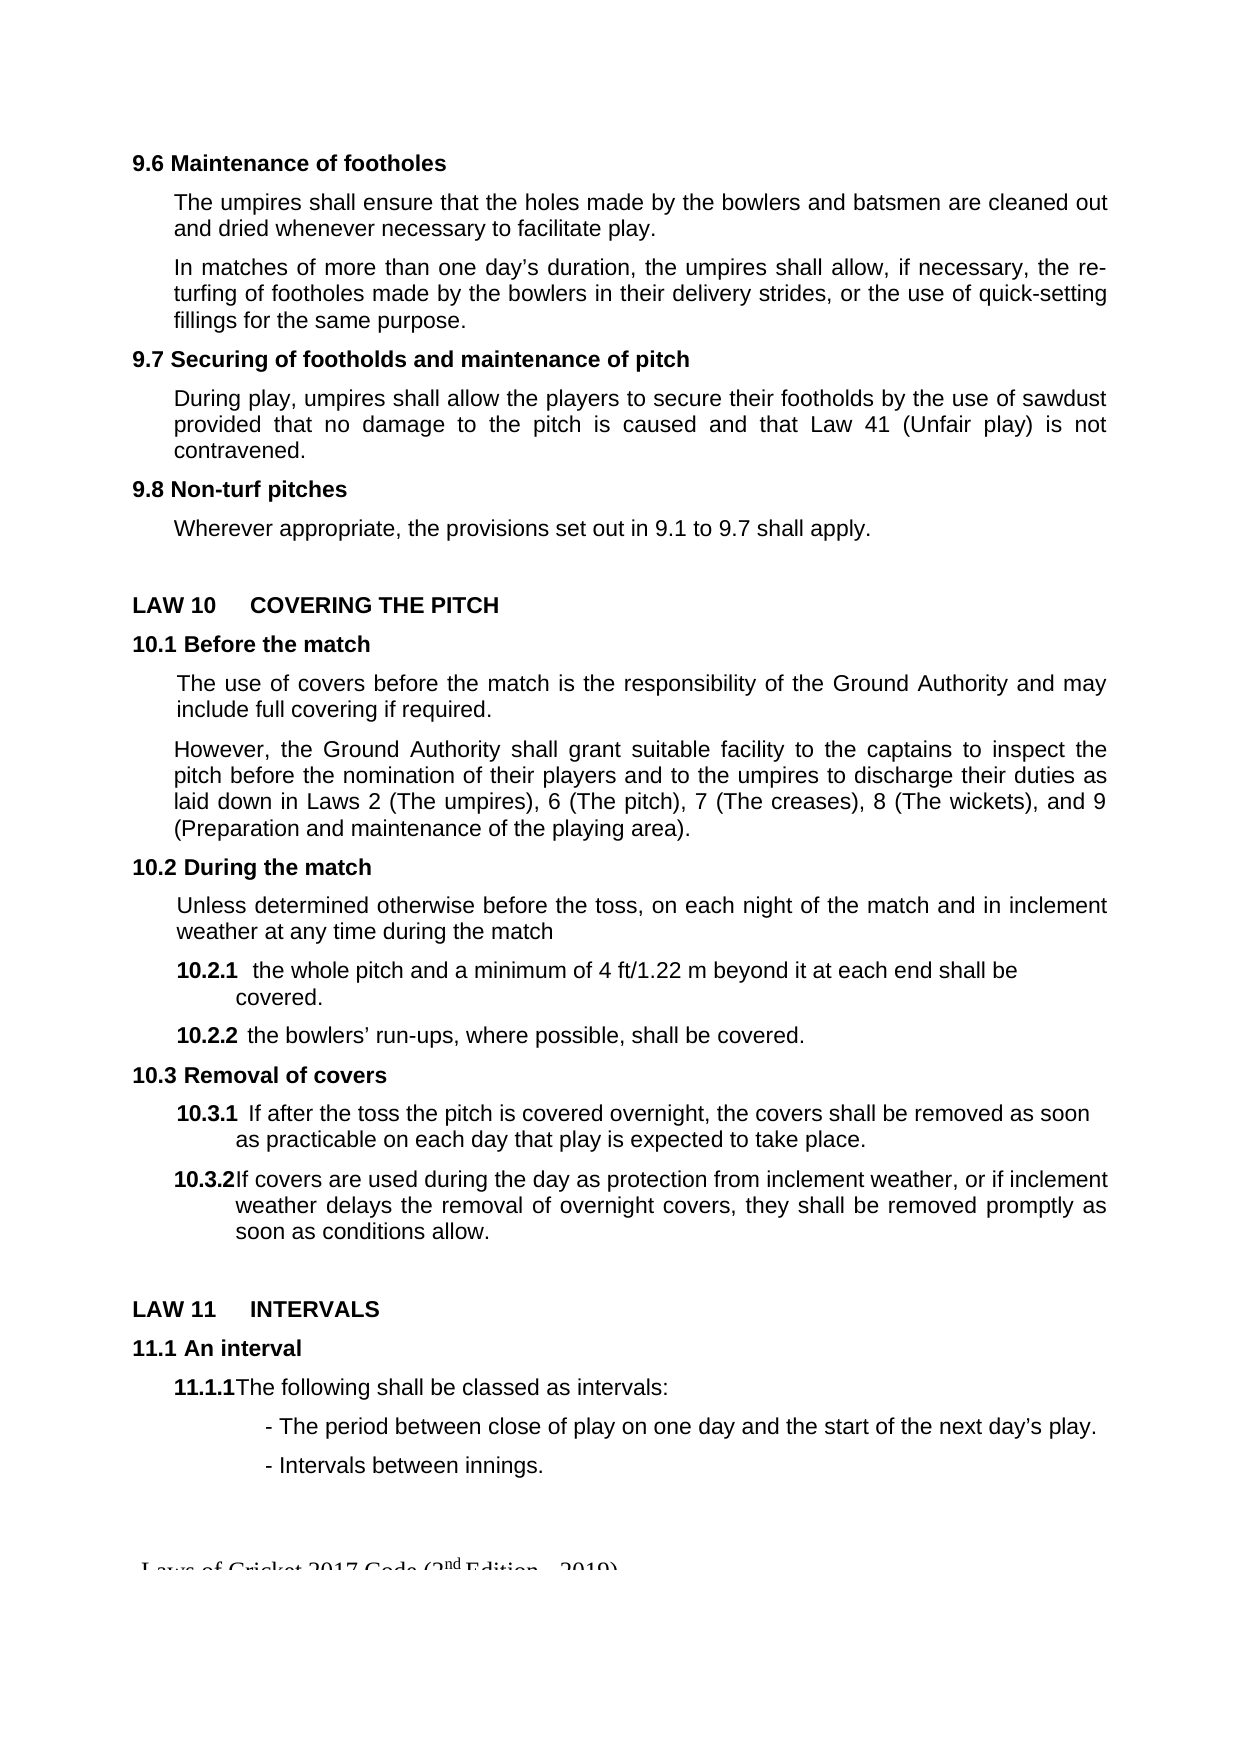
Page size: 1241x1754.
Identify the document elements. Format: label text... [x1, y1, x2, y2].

text The umpires shall ensure that the holes made by the bowlers and batsmen are cleaned out and dried whenever necessary to facilitate play. [173, 188, 1108, 241]
subtitle LAW 10 COVERING THE PITCH [132, 592, 1182, 619]
text Unless determined otherwise before the toss, on each night of the match and in inclement weather at any time during the match [176, 892, 1108, 945]
list Intervals between innings. [265, 1452, 1182, 1478]
subtitle Removal of covers [132, 1062, 1182, 1088]
text During play, umpires shall allow the players to secure their footholds by the use of sawdust provided that no damage to the pitch is caused and that Law 41 (Unfair play) is not contravened. [173, 384, 1108, 463]
text The use of covers before the match is the responsibility of the Ground Authority and may include full covering if required. [176, 670, 1108, 723]
subtitle Non-turf pitches [132, 476, 1182, 502]
list Before the match [132, 631, 1182, 658]
list the bowlers’ run-ups, where possible, shall be covered. [176, 1022, 1182, 1049]
list An interval [132, 1335, 1182, 1361]
list If after the toss the pitch is covered overnight, the covers shall be removed as soon as practicable on each day that play is expected to take place. [176, 1100, 1108, 1153]
list the whole pitch and a minimum of 4 ft/1.22 m beyond it at each end shall be covered. [176, 957, 1108, 1010]
list The period between close of play on one day and the start of the next day’s play. [265, 1413, 1182, 1439]
text Wherever appropriate, the provisions set out in 9.1 to 9.7 shall apply. [173, 515, 1182, 541]
text However, the Ground Authority shall grant suitable facility to the captains to inspect the pitch before the nomination of their players and to the umpires to discharge their duties as laid down in Laws 2 (The umpires), 6 (The pitch), 7 (The creases), 8 (The wickets), and 9 (Preparation and maintenance of the playing area). [173, 736, 1108, 841]
subtitle During the match [132, 853, 1182, 880]
subtitle LAW 11 INTERVALS [132, 1296, 1182, 1322]
text In matches of more than one day’s duration, the umpires shall allow, if necessary, the re- turfing of footholes made by the bowlers in their delivery strides, or the use of quick-setting fillings for the same purpose. [173, 254, 1108, 333]
subtitle Securing of footholds and maintenance of pitch [132, 346, 1182, 372]
list The following shall be classed as intervals: [173, 1373, 1182, 1400]
list If covers are used during the day as protection from inclement weather, or if inclement weather delays the removal of overnight covers, they shall be removed promptly as soon as conditions allow. [173, 1166, 1108, 1244]
subtitle Maintenance of footholes [132, 150, 1182, 176]
